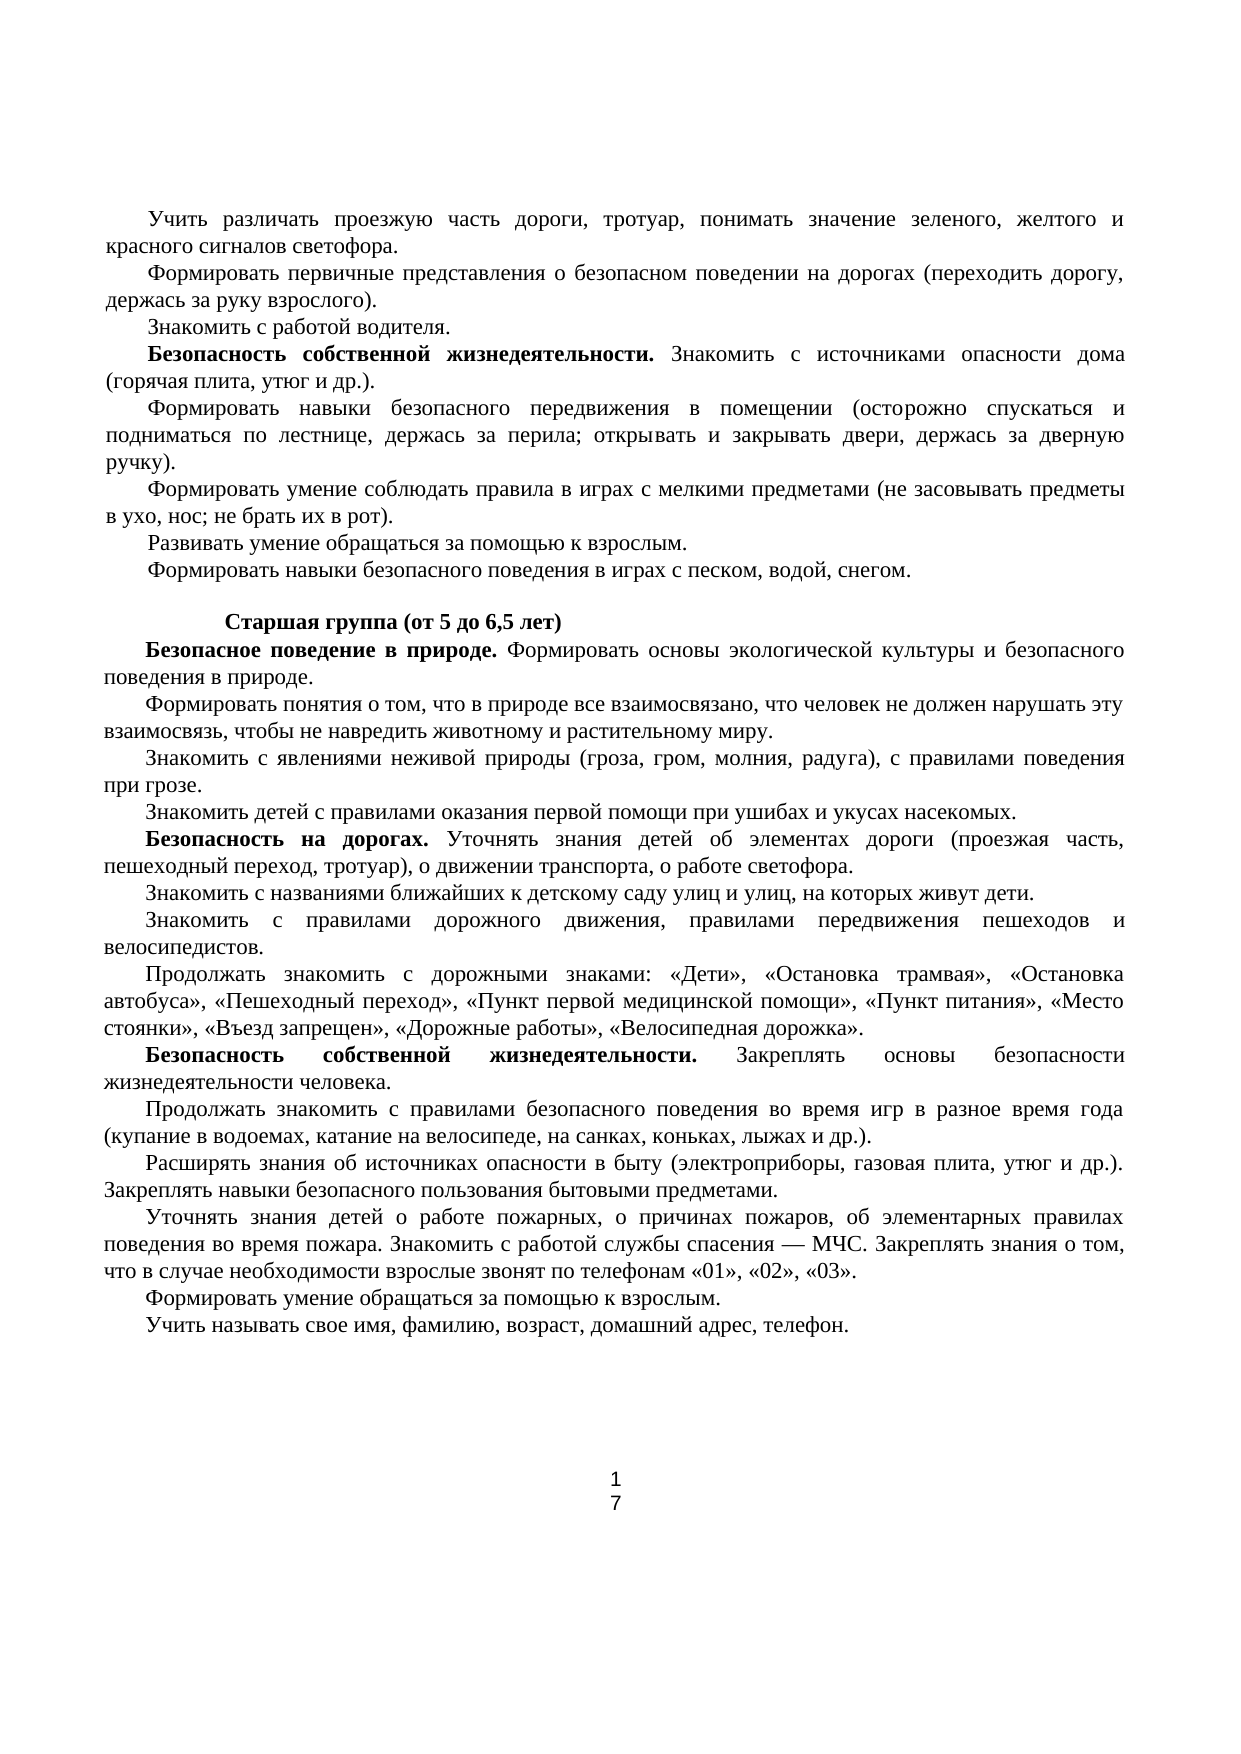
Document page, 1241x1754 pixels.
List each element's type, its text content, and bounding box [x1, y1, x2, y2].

text Старшая группа (от 5 до 6,5 лет) [407, 613, 1125, 634]
text Формировать умение соблюдать правила в играх с мелкими предметами (не засовывать предметы в ухо, нос; не брать их в рот). [106, 475, 1125, 529]
text Продолжать знакомить с правилами безопасного поведения во время игр в разное время года (купание в водоемах, катание на велосипеде, на санках, коньках, лыжах и др.). [103, 1094, 1125, 1148]
text Знакомить с работой водителя. [106, 313, 1125, 340]
text Формировать понятия о том, что в природе все взаимосвязано, что человек не должен нарушать эту взаимосвязь, чтобы не навредить животному и растительному миру. [103, 690, 1125, 744]
text Формировать первичные представления о безопасном поведении на дорогах (переходить дорогу, держась за руку взрослого). [106, 259, 1125, 313]
text Уточнять знания детей о работе пожарных, о причинах пожаров, об элементарных правилах поведения во время пожара. Знакомить с работой службы спасения — МЧС. Закреплять знания о том, что в случае необходимости взрослые звонят по телефонам «01», «02», «03». [103, 1202, 1125, 1283]
text Расширять знания об источниках опасности в быту (электроприборы, газовая плита, утюг и др.). Закреплять навыки безопасного пользования бытовыми предметами. [103, 1148, 1125, 1202]
text Знакомить с явлениями неживой природы (гроза, гром, молния, радуга), с правилами поведения при грозе. [103, 744, 1125, 798]
text Старшая группа (от 5 до 6,5 лет) [224, 613, 409, 634]
text Учить называть свое имя, фамилию, возраст, домашний адрес, телефон. [103, 1310, 1125, 1337]
text Формировать навыки безопасного поведения в играх с песком, водой, снегом. [106, 556, 1125, 583]
text Безопасность собственной жизнедеятельности. Знакомить с источниками опасности дома (горячая плита, утюг и др.). [106, 340, 1125, 394]
text Безопасность на дорогах. Уточнять знания детей об элементах дороги (проезжая часть, пешеходный переход, тротуар), о движении транспорта, о работе светофора. [103, 825, 1125, 879]
text Формировать навыки безопасного передвижения в помещении (осторожно спускаться и подниматься по лестнице, держась за перила; открывать и закрывать двери, держась за дверную ручку). [106, 394, 1125, 475]
text Развивать умение обращаться за помощью к взрослым. [106, 529, 1125, 556]
text Безопасность собственной жизнедеятельности. Закреплять основы безопасности жизнедеятельности человека. [103, 1041, 1125, 1094]
text Знакомить детей с правилами оказания первой помощи при ушибах и укусах насекомых. [103, 798, 1125, 825]
text Знакомить с правилами дорожного движения, правилами передвижения пешеходов и велосипедистов. [103, 906, 1125, 960]
text Знакомить с названиями ближайших к детскому саду улиц и улиц, на которых живут дети. [103, 879, 1125, 906]
text Безопасное поведение в природе. Формировать основы экологической культуры и безопасного поведения в природе. [103, 636, 1125, 690]
text Формировать умение обращаться за помощью к взрослым. [103, 1283, 1125, 1310]
text Учить различать проезжую часть дороги, тротуар, понимать значение зеленого, желтого и красного сигналов светофора. [106, 205, 1125, 259]
text Продолжать знакомить с дорожными знаками: «Дети», «Остановка трамвая», «Остановка автобуса», «Пешеходный переход», «Пункт первой медицинской помощи», «Пункт питания», «Место стоянки», «Въезд запрещен», «Дорожные работы», «Велосипедная дорожка». [103, 960, 1125, 1041]
